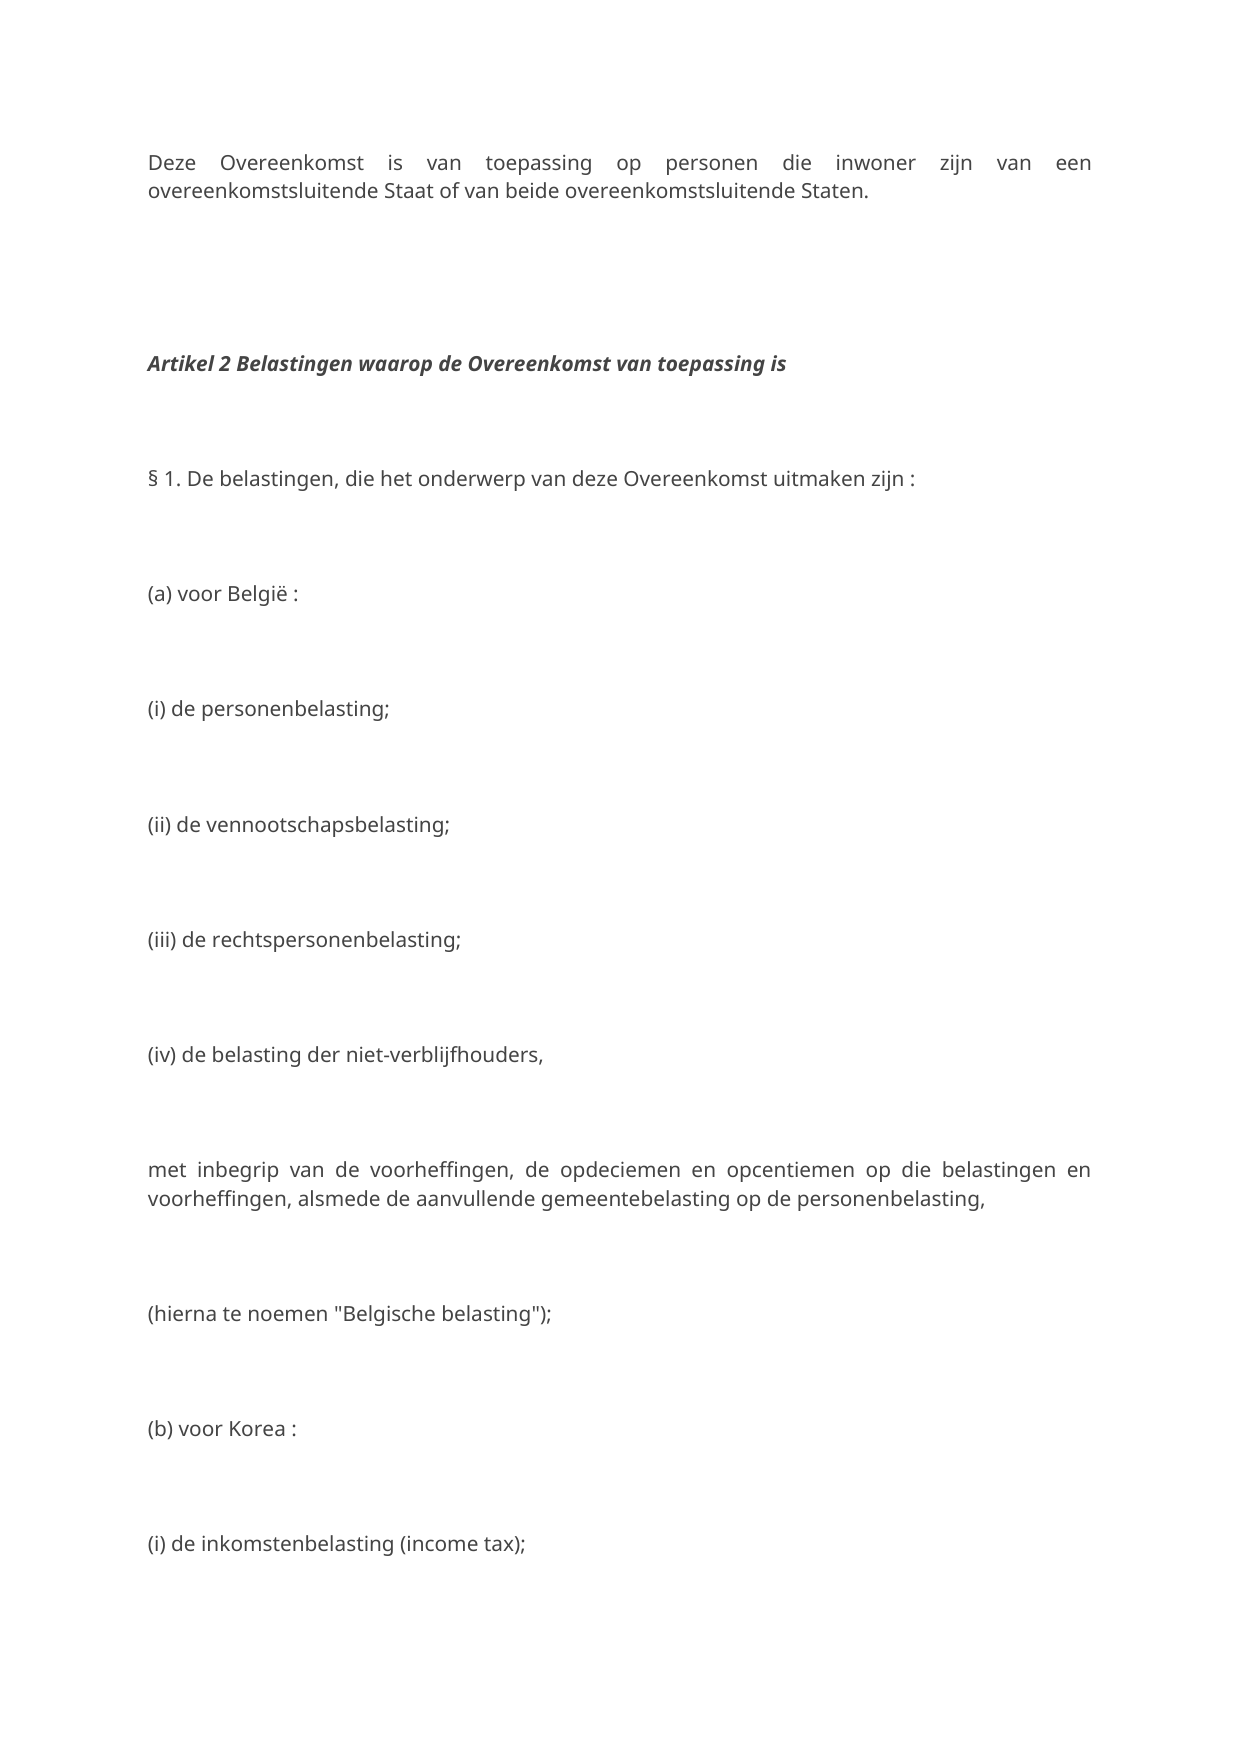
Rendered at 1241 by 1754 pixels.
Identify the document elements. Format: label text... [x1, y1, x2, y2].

text (iv) de belasting der niet-verblijfhouders, [148, 1040, 1093, 1068]
text (hierna te noemen "Belgische belasting"); [148, 1299, 1093, 1327]
text Artikel 2 Belastingen waarop de Overeenkomst van toepassing is [148, 349, 1093, 377]
text (i) de personenbelasting; [148, 694, 1093, 723]
text (a) voor België : [148, 579, 1093, 608]
text (i) de inkomstenbelasting (income tax); [148, 1529, 1093, 1558]
text § 1. De belastingen, die het onderwerp van deze Overeenkomst uitmaken zijn : [148, 464, 1093, 492]
text Deze Overeenkomst is van toepassing op personen die inwoner zijn van een overeenkomstsluitende Staat of van beide overeenkomstsluitende Staten. [148, 148, 1093, 204]
text met inbegrip van de voorheffingen, de opdeciemen en opcentiemen op die belastingen en voorheffingen, alsmede de aanvullende gemeentebelasting op de personenbelasting, [148, 1155, 1093, 1212]
text (b) voor Korea : [148, 1414, 1093, 1443]
text (ii) de vennootschapsbelasting; [148, 810, 1093, 838]
text (iii) de rechtspersonenbelasting; [148, 925, 1093, 953]
